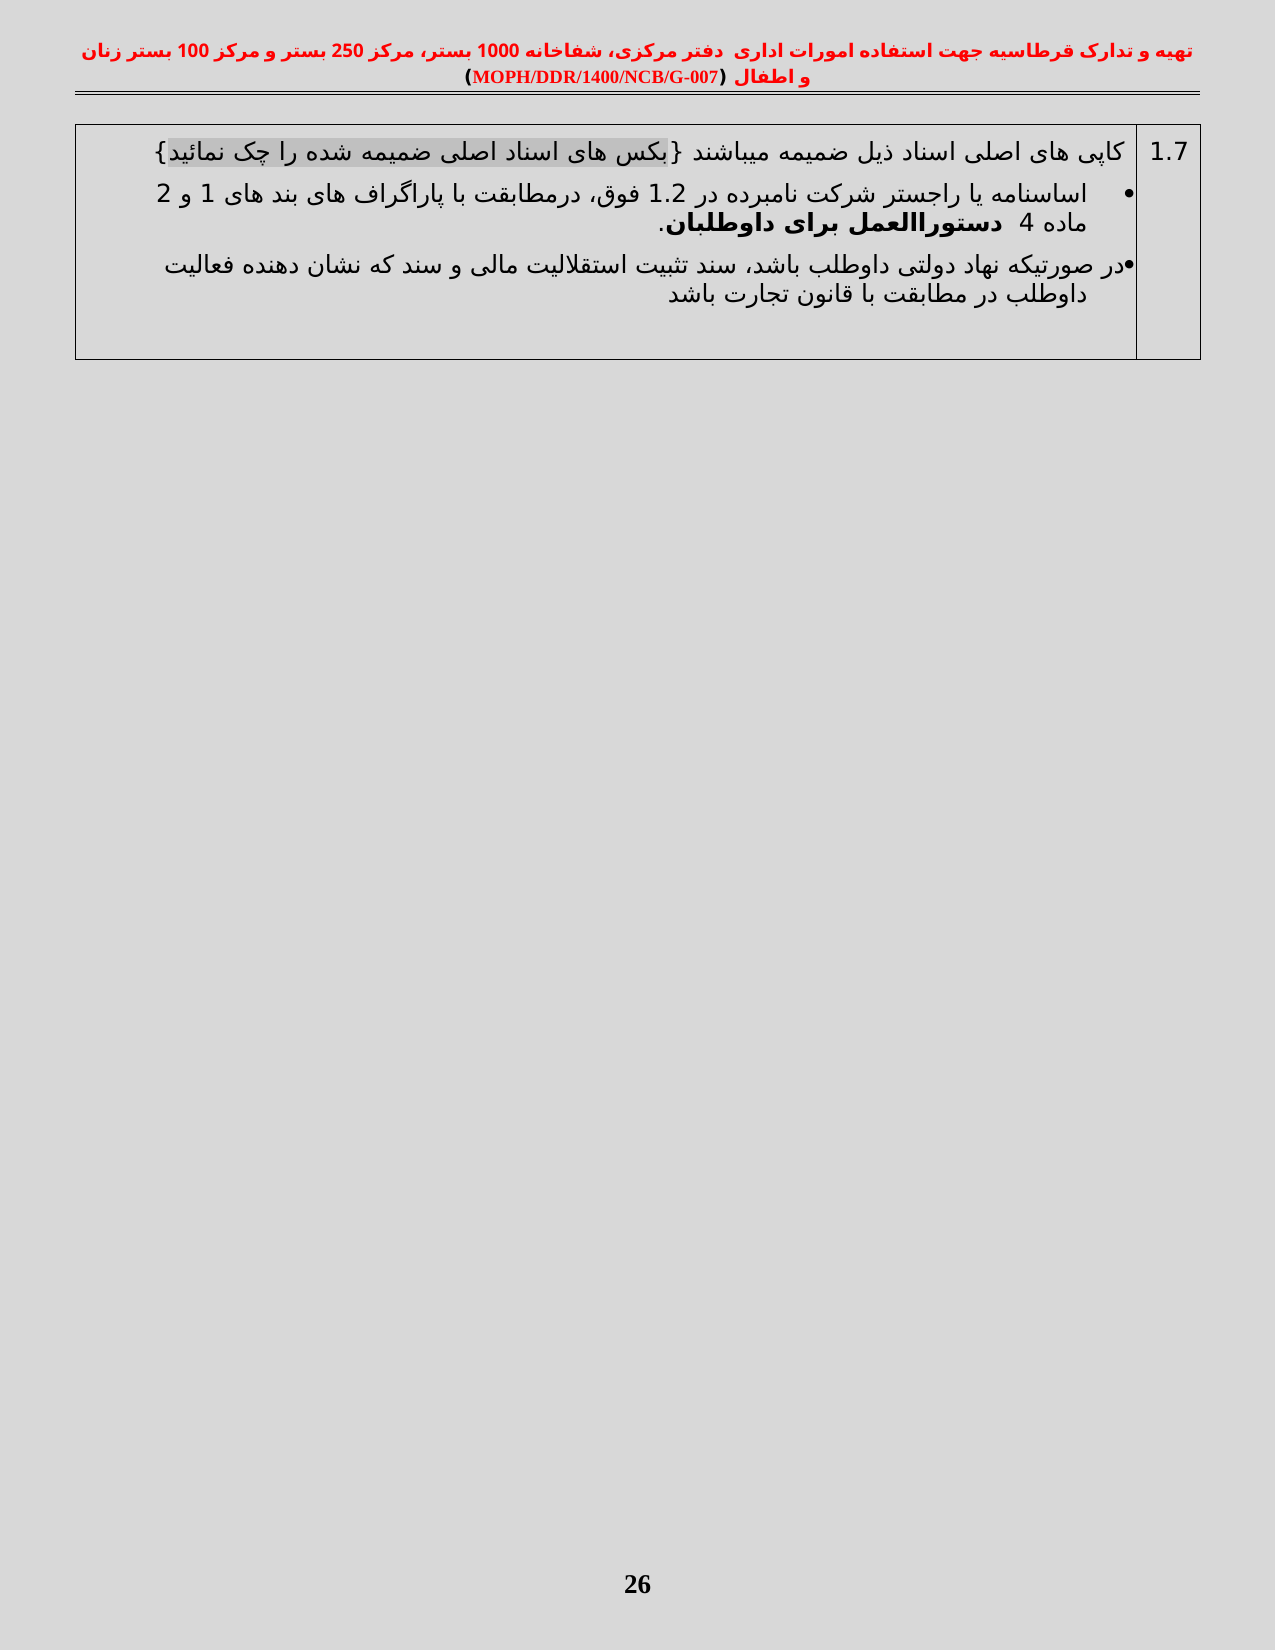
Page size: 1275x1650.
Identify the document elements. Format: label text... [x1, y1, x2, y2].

table_cell کاپی های اصلی اسناد ذیل ضمیمه میباشند {بکس های اسناد اصلی ضمیمه شده را چک نمائید} اساسنامه یا راجستر شرکت نامبرده در 1.2 فوق، درمطابقت با پاراگراف های بند های 1 و 2 ماده 4 دستوراالعمل برای داوطلبان. در صورتیکه نهاد دولتی داوطلب باشد، سند تثبیت استقلالیت مالی و سند که نشان دهنده فعالیت داوطلب در مطابقت با قانون تجارت باشد [76, 125, 1136, 358]
table_cell 1.7 [1137, 125, 1200, 358]
